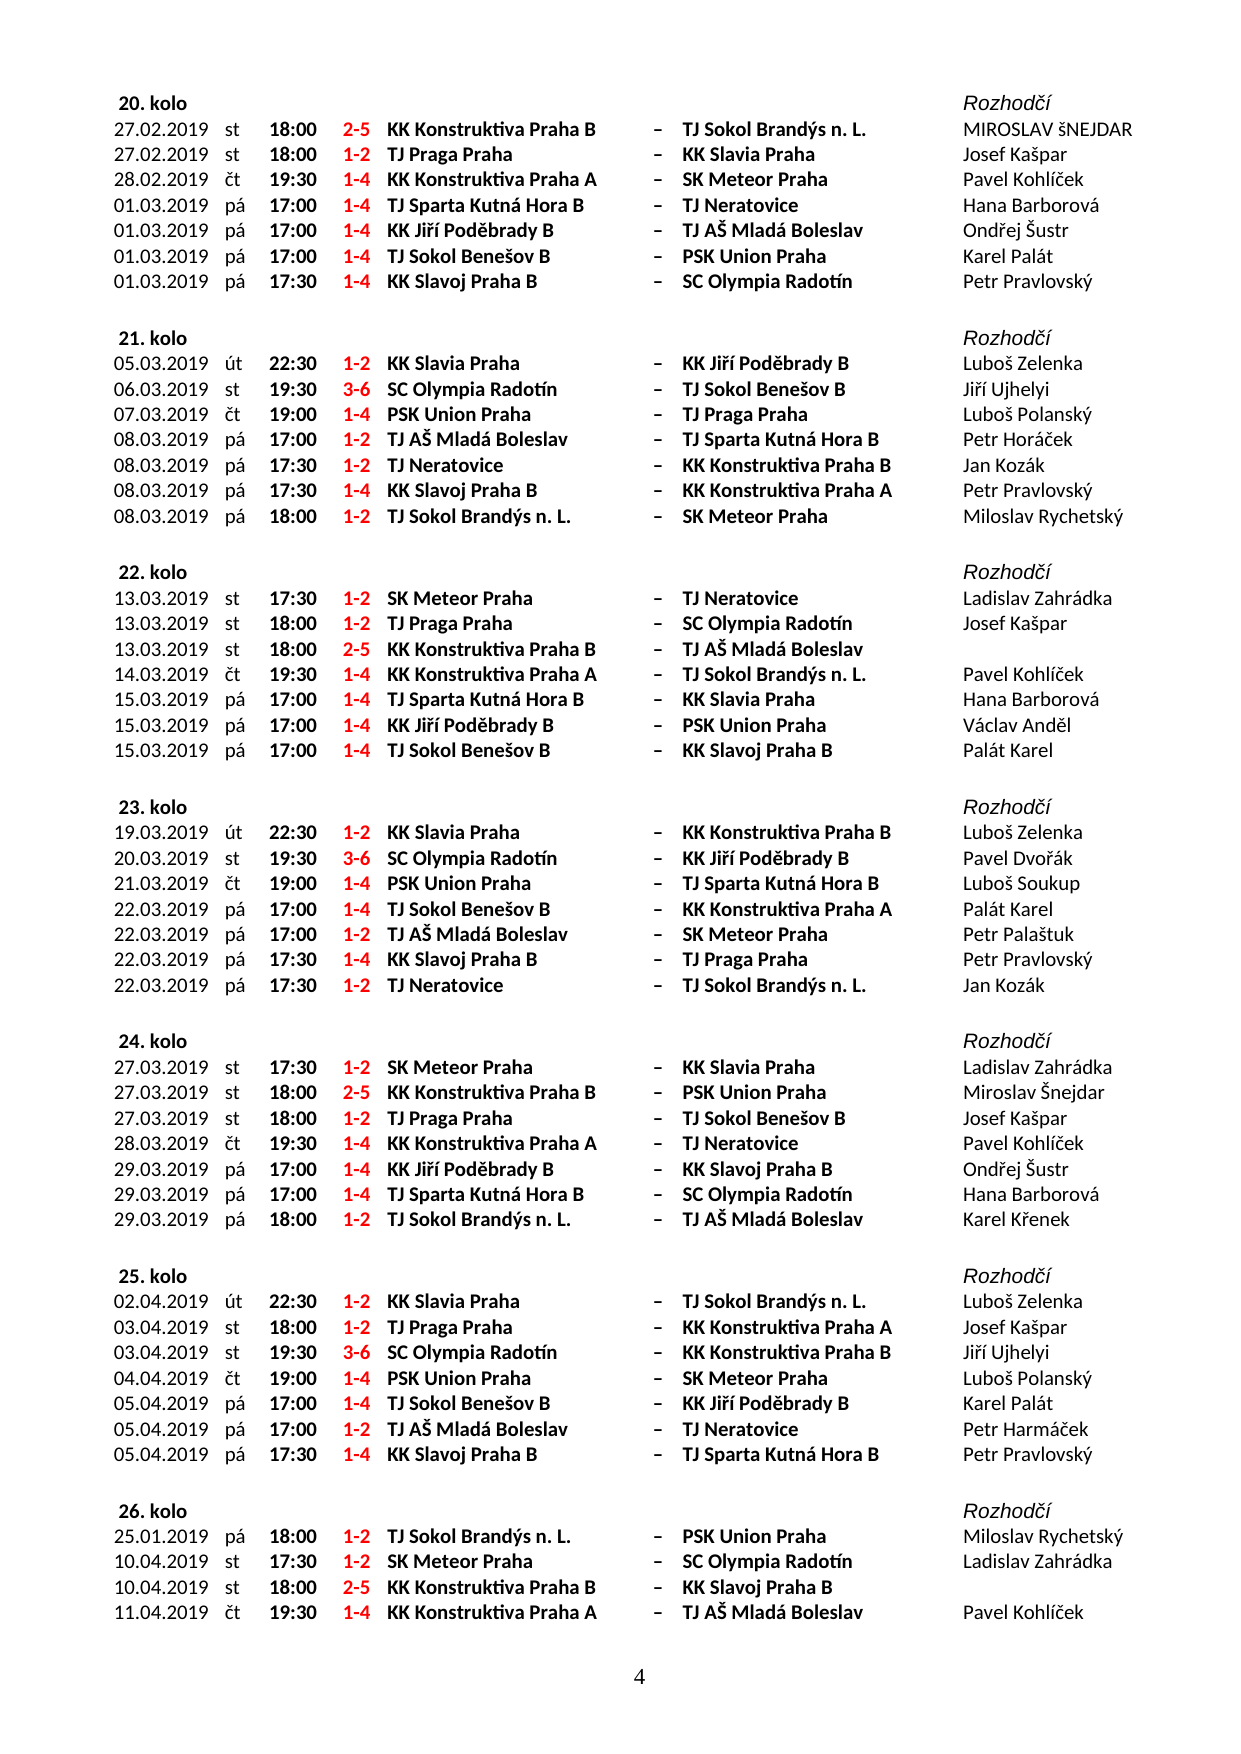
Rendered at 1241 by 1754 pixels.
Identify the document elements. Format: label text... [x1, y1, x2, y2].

text 22.03.2019 pá 17:00 1-4 TJ Sokol Benešov B – KK Konstruktiva Praha A Palát Karel [114, 896, 1137, 921]
text 25. kolo Rozhodčí [114, 1232, 1137, 1289]
text 07.03.2019 čt 19:00 1-4 PSK Union Praha – TJ Praga Praha Luboš Polanský [114, 401, 1137, 427]
text 03.04.2019 st 19:30 3-6 SC Olympia Radotín – KK Konstruktiva Praha B Jiří Ujhelyi [114, 1339, 1137, 1365]
text 24. kolo Rozhodčí [114, 997, 1137, 1054]
text 27.03.2019 st 17:30 1-2 SK Meteor Praha – KK Slavia Praha Ladislav Zahrádka [114, 1054, 1137, 1079]
text 06.03.2019 st 19:30 3-6 SC Olympia Radotín – TJ Sokol Benešov B Jiří Ujhelyi [114, 376, 1137, 401]
text 05.04.2019 pá 17:00 1-2 TJ AŠ Mladá Boleslav – TJ Neratovice Petr Harmáček [114, 1416, 1137, 1441]
text 27.02.2019 st 18:00 1-2 TJ Praga Praha – KK Slavia Praha Josef Kašpar [114, 141, 1137, 167]
text 19.03.2019 út 22:30 1-2 KK Slavia Praha – KK Konstruktiva Praha B Luboš Zelenka [114, 819, 1137, 845]
text 10.04.2019 st 18:00 2-5 KK Konstruktiva Praha B – KK Slavoj Praha B [114, 1574, 1137, 1599]
text 20. kolo Rozhodčí [114, 59, 1137, 116]
text 29.03.2019 pá 18:00 1-2 TJ Sokol Brandýs n. L. – TJ AŠ Mladá Boleslav Karel Křenek [114, 1207, 1137, 1232]
text 03.04.2019 st 18:00 1-2 TJ Praga Praha – KK Konstruktiva Praha A Josef Kašpar [114, 1314, 1137, 1339]
text 11.04.2019 čt 19:30 1-4 KK Konstruktiva Praha A – TJ AŠ Mladá Boleslav Pavel Kohlíček [114, 1599, 1137, 1625]
text 27.02.2019 st 18:00 2-5 KK Konstruktiva Praha B – TJ Sokol Brandýs n. L. MIROSLAV šNEJDAR [114, 116, 1137, 141]
text 27.03.2019 st 18:00 1-2 TJ Praga Praha – TJ Sokol Benešov B Josef Kašpar [114, 1105, 1137, 1130]
text 28.02.2019 čt 19:30 1-4 KK Konstruktiva Praha A – SK Meteor Praha Pavel Kohlíček [114, 167, 1137, 192]
text 22.03.2019 pá 17:30 1-4 KK Slavoj Praha B – TJ Praga Praha Petr Pravlovský [114, 947, 1137, 972]
text 22.03.2019 pá 17:30 1-2 TJ Neratovice – TJ Sokol Brandýs n. L. Jan Kozák [114, 972, 1137, 997]
text 04.04.2019 čt 19:00 1-4 PSK Union Praha – SK Meteor Praha Luboš Polanský [114, 1365, 1137, 1390]
text 14.03.2019 čt 19:30 1-4 KK Konstruktiva Praha A – TJ Sokol Brandýs n. L. Pavel Kohlíček [114, 661, 1137, 687]
text 01.03.2019 pá 17:00 1-4 KK Jiří Poděbrady B – TJ AŠ Mladá Boleslav Ondřej Šustr [114, 217, 1137, 243]
text 01.03.2019 pá 17:00 1-4 TJ Sokol Benešov B – PSK Union Praha Karel Palát [114, 243, 1137, 268]
text 22.03.2019 pá 17:00 1-2 TJ AŠ Mladá Boleslav – SK Meteor Praha Petr Palaštuk [114, 921, 1137, 947]
text 08.03.2019 pá 17:30 1-4 KK Slavoj Praha B – KK Konstruktiva Praha A Petr Pravlovský [114, 477, 1137, 503]
text 25.01.2019 pá 18:00 1-2 TJ Sokol Brandýs n. L. – PSK Union Praha Miloslav Rychetský [114, 1523, 1137, 1549]
text 05.04.2019 pá 17:30 1-4 KK Slavoj Praha B – TJ Sparta Kutná Hora B Petr Pravlovský [114, 1441, 1137, 1467]
text 10.04.2019 st 17:30 1-2 SK Meteor Praha – SC Olympia Radotín Ladislav Zahrádka [114, 1549, 1137, 1574]
text 01.03.2019 pá 17:30 1-4 KK Slavoj Praha B – SC Olympia Radotín Petr Pravlovský [114, 268, 1137, 294]
text 27.03.2019 st 18:00 2-5 KK Konstruktiva Praha B – PSK Union Praha Miroslav Šnejdar [114, 1079, 1137, 1105]
text 29.03.2019 pá 17:00 1-4 KK Jiří Poděbrady B – KK Slavoj Praha B Ondřej Šustr [114, 1156, 1137, 1181]
text 22. kolo Rozhodčí [114, 528, 1137, 585]
text 05.03.2019 út 22:30 1-2 KK Slavia Praha – KK Jiří Poděbrady B Luboš Zelenka [114, 350, 1137, 376]
text 21. kolo Rozhodčí [114, 294, 1137, 350]
text 02.04.2019 út 22:30 1-2 KK Slavia Praha – TJ Sokol Brandýs n. L. Luboš Zelenka [114, 1289, 1137, 1314]
text 15.03.2019 pá 17:00 1-4 KK Jiří Poděbrady B – PSK Union Praha Václav Anděl [114, 712, 1137, 737]
text 13.03.2019 st 18:00 2-5 KK Konstruktiva Praha B – TJ AŠ Mladá Boleslav [114, 636, 1137, 661]
text 21.03.2019 čt 19:00 1-4 PSK Union Praha – TJ Sparta Kutná Hora B Luboš Soukup [114, 870, 1137, 896]
text 08.03.2019 pá 18:00 1-2 TJ Sokol Brandýs n. L. – SK Meteor Praha Miloslav Rychetský [114, 503, 1137, 528]
text 08.03.2019 pá 17:30 1-2 TJ Neratovice – KK Konstruktiva Praha B Jan Kozák [114, 452, 1137, 477]
text 20.03.2019 st 19:30 3-6 SC Olympia Radotín – KK Jiří Poděbrady B Pavel Dvořák [114, 845, 1137, 870]
text 15.03.2019 pá 17:00 1-4 TJ Sparta Kutná Hora B – KK Slavia Praha Hana Barborová [114, 687, 1137, 712]
text 28.03.2019 čt 19:30 1-4 KK Konstruktiva Praha A – TJ Neratovice Pavel Kohlíček [114, 1130, 1137, 1156]
text 13.03.2019 st 18:00 1-2 TJ Praga Praha – SC Olympia Radotín Josef Kašpar [114, 610, 1137, 636]
text 13.03.2019 st 17:30 1-2 SK Meteor Praha – TJ Neratovice Ladislav Zahrádka [114, 585, 1137, 610]
text 05.04.2019 pá 17:00 1-4 TJ Sokol Benešov B – KK Jiří Poděbrady B Karel Palát [114, 1390, 1137, 1416]
text 15.03.2019 pá 17:00 1-4 TJ Sokol Benešov B – KK Slavoj Praha B Palát Karel [114, 737, 1137, 763]
text 29.03.2019 pá 17:00 1-4 TJ Sparta Kutná Hora B – SC Olympia Radotín Hana Barborová [114, 1181, 1137, 1207]
text 23. kolo Rozhodčí [114, 763, 1137, 819]
text 26. kolo Rozhodčí [114, 1467, 1137, 1523]
text 08.03.2019 pá 17:00 1-2 TJ AŠ Mladá Boleslav – TJ Sparta Kutná Hora B Petr Horáček [114, 427, 1137, 452]
text 01.03.2019 pá 17:00 1-4 TJ Sparta Kutná Hora B – TJ Neratovice Hana Barborová [114, 192, 1137, 217]
